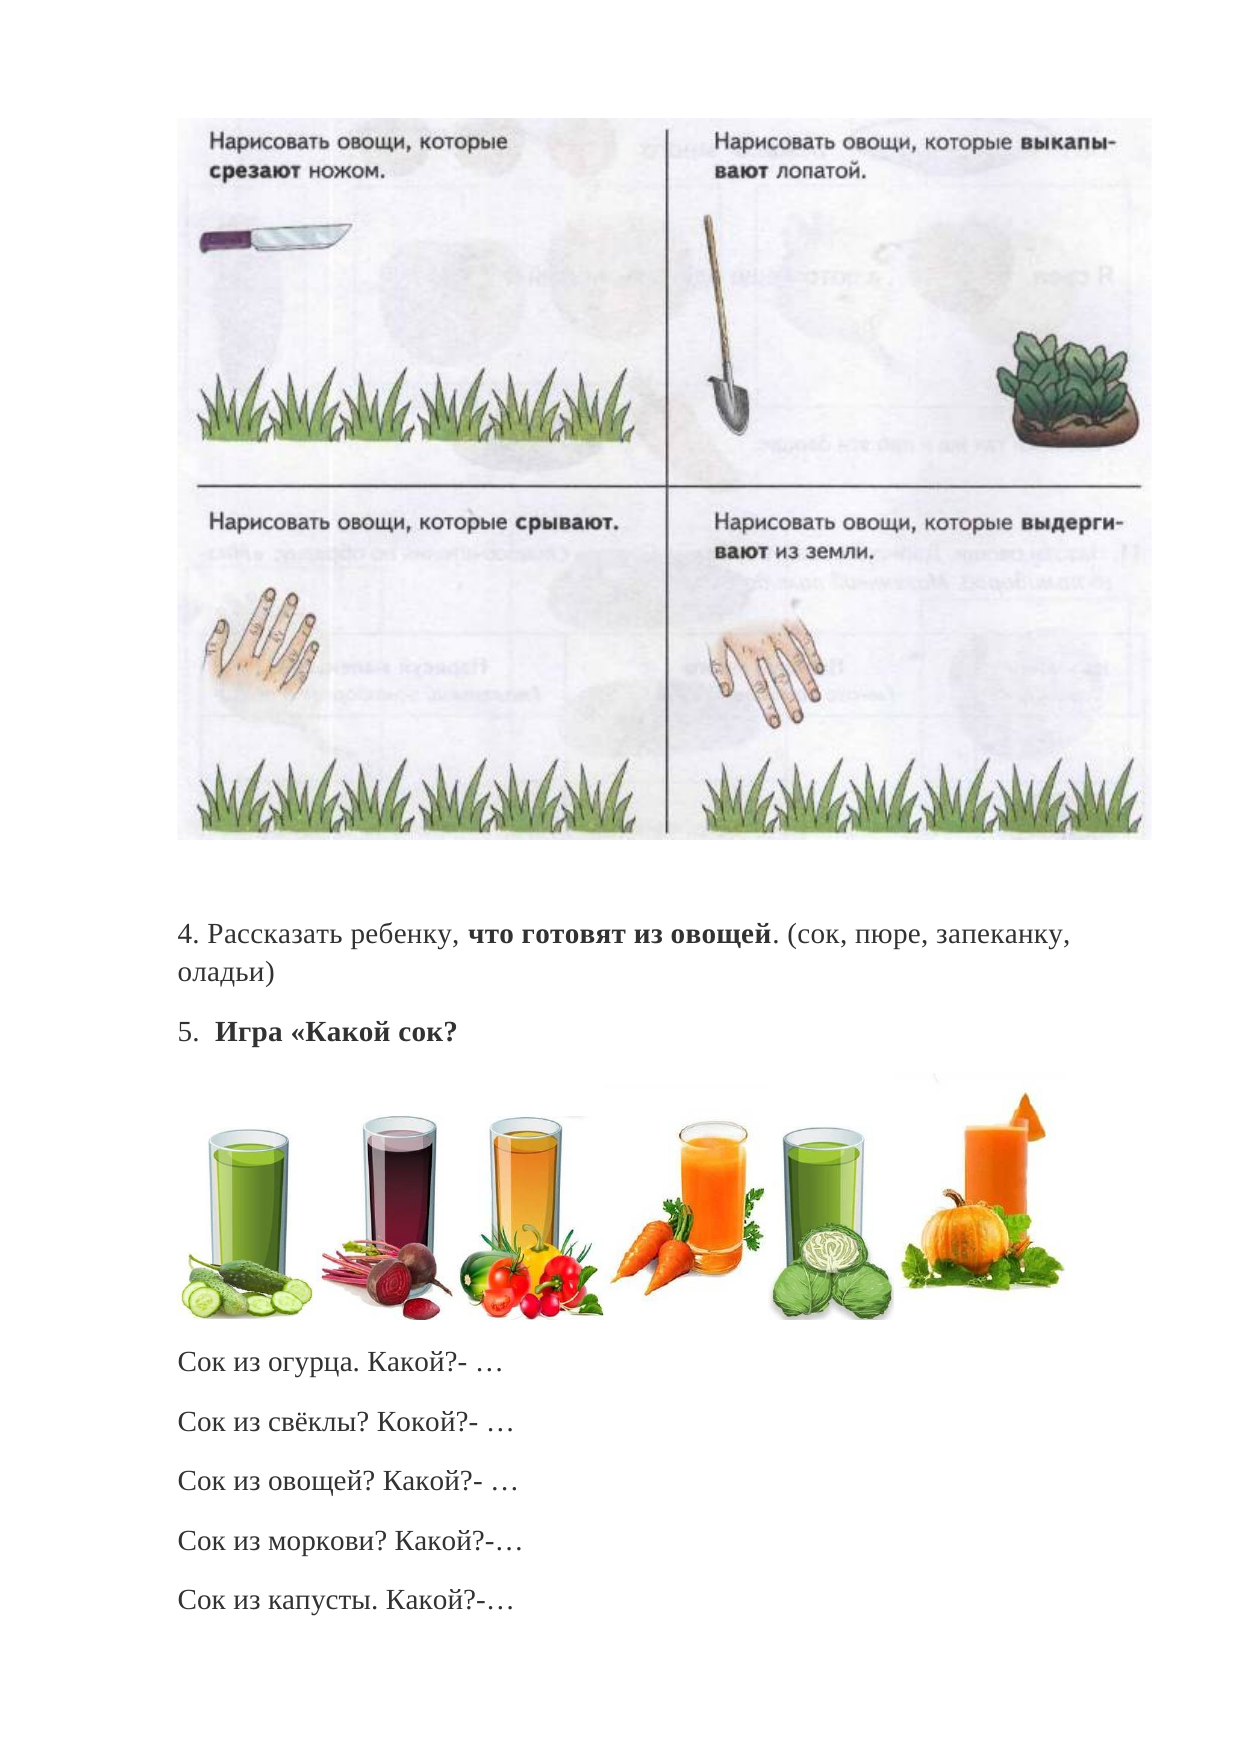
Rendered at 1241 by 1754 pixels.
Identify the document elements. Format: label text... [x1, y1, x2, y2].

text 4. Рассказать ребенку, что готовят из овощей. (сок, пюре, запеканку, оладьи) [177, 916, 1152, 988]
text 5. Игра «Какой сок? [177, 1014, 1152, 1047]
picture [177, 1073, 1066, 1320]
text Сок из огурца. Какой?- … [177, 1344, 1152, 1378]
picture [177, 118, 1152, 840]
text Сок из моркови? Какой?-… [177, 1523, 1152, 1556]
text Сок из овощей? Какой?- … [177, 1463, 1152, 1497]
text Сок из капусты. Какой?-… [177, 1582, 1152, 1616]
text Сок из свёклы? Кокой?- … [177, 1404, 1152, 1437]
